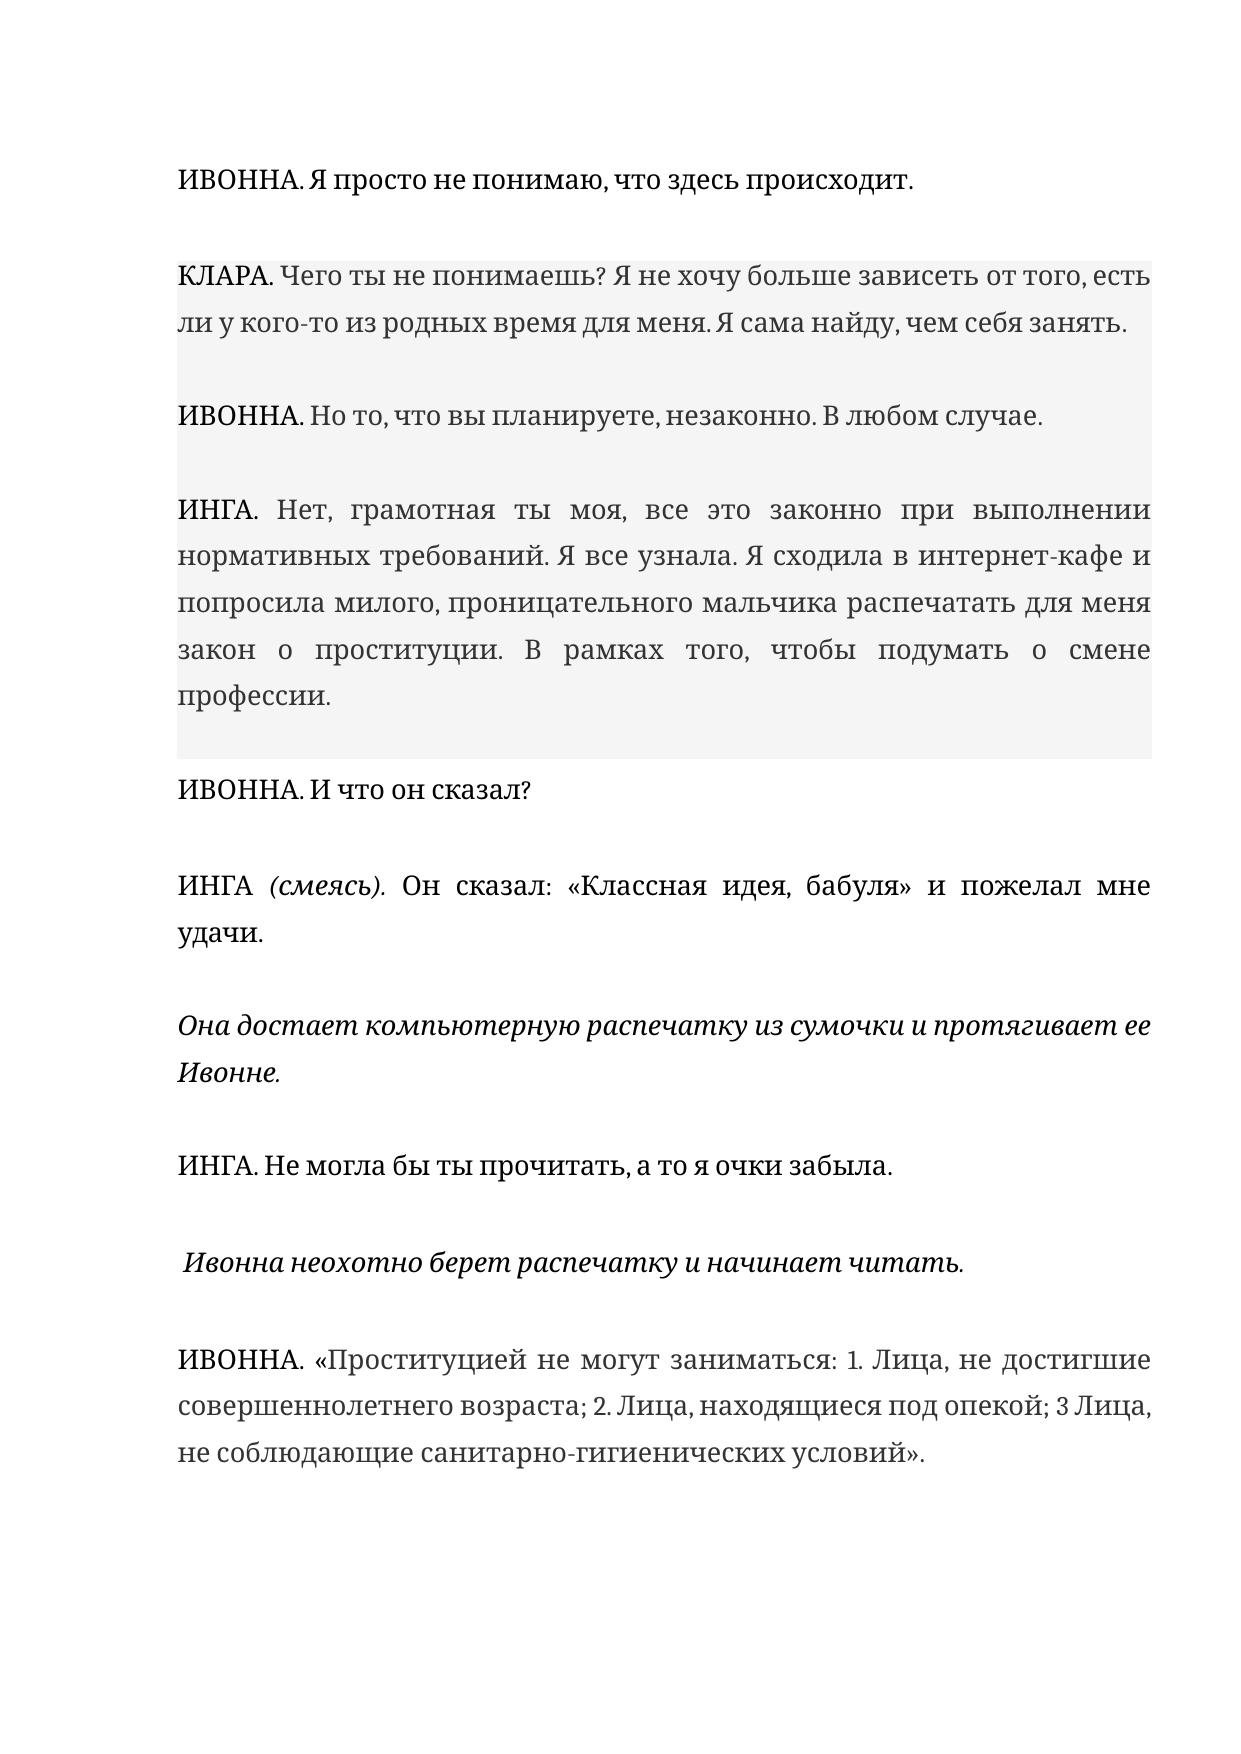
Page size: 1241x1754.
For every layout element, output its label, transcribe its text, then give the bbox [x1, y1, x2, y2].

text Она достает компьютерную распечатку из сумочки и протягивает ее Ивонне. [177, 1011, 1152, 1089]
text ИНГА (смеясь). Он сказал: «Классная идея, бабуля» и пожелал мне удачи. [177, 871, 1152, 949]
text КЛАРА. Чего ты не понимаешь? Я не хочу больше зависеть от того, есть ли у кого-то из родных время для меня. Я сама найду, чем себя занять. [177, 261, 1152, 339]
text ИВОННА. Я просто не понимаю, что здесь происходит. [177, 165, 1152, 196]
text ИВОННА. И что он сказал? [177, 775, 1152, 806]
text Ивонна неохотно берет распечатку и начинает читать. [177, 1248, 1152, 1279]
text ИВОННА. Но то, что вы планируете, незаконно. В любом случае. [177, 401, 1152, 433]
text ИНГА. Нет, грамотная ты моя, все это законно при выполнении нормативных требований. Я все узнала. Я сходила в интернет-кафе и попросила милого, проницательного мальчика распечатать для меня закон о проституции. В рамках того, чтобы подумать о смене профессии. [177, 495, 1152, 713]
text ИВОННА. «Проституцией не могут заниматься: 1. Лица, не достигшие совершеннолетнего возраста; 2. Лица, находящиеся под опекой; 3 Лица, не соблюдающие санитарно-гигиенических условий». [177, 1345, 1152, 1469]
text ИНГА. Не могла бы ты прочитать, а то я очки забыла. [177, 1151, 1152, 1183]
